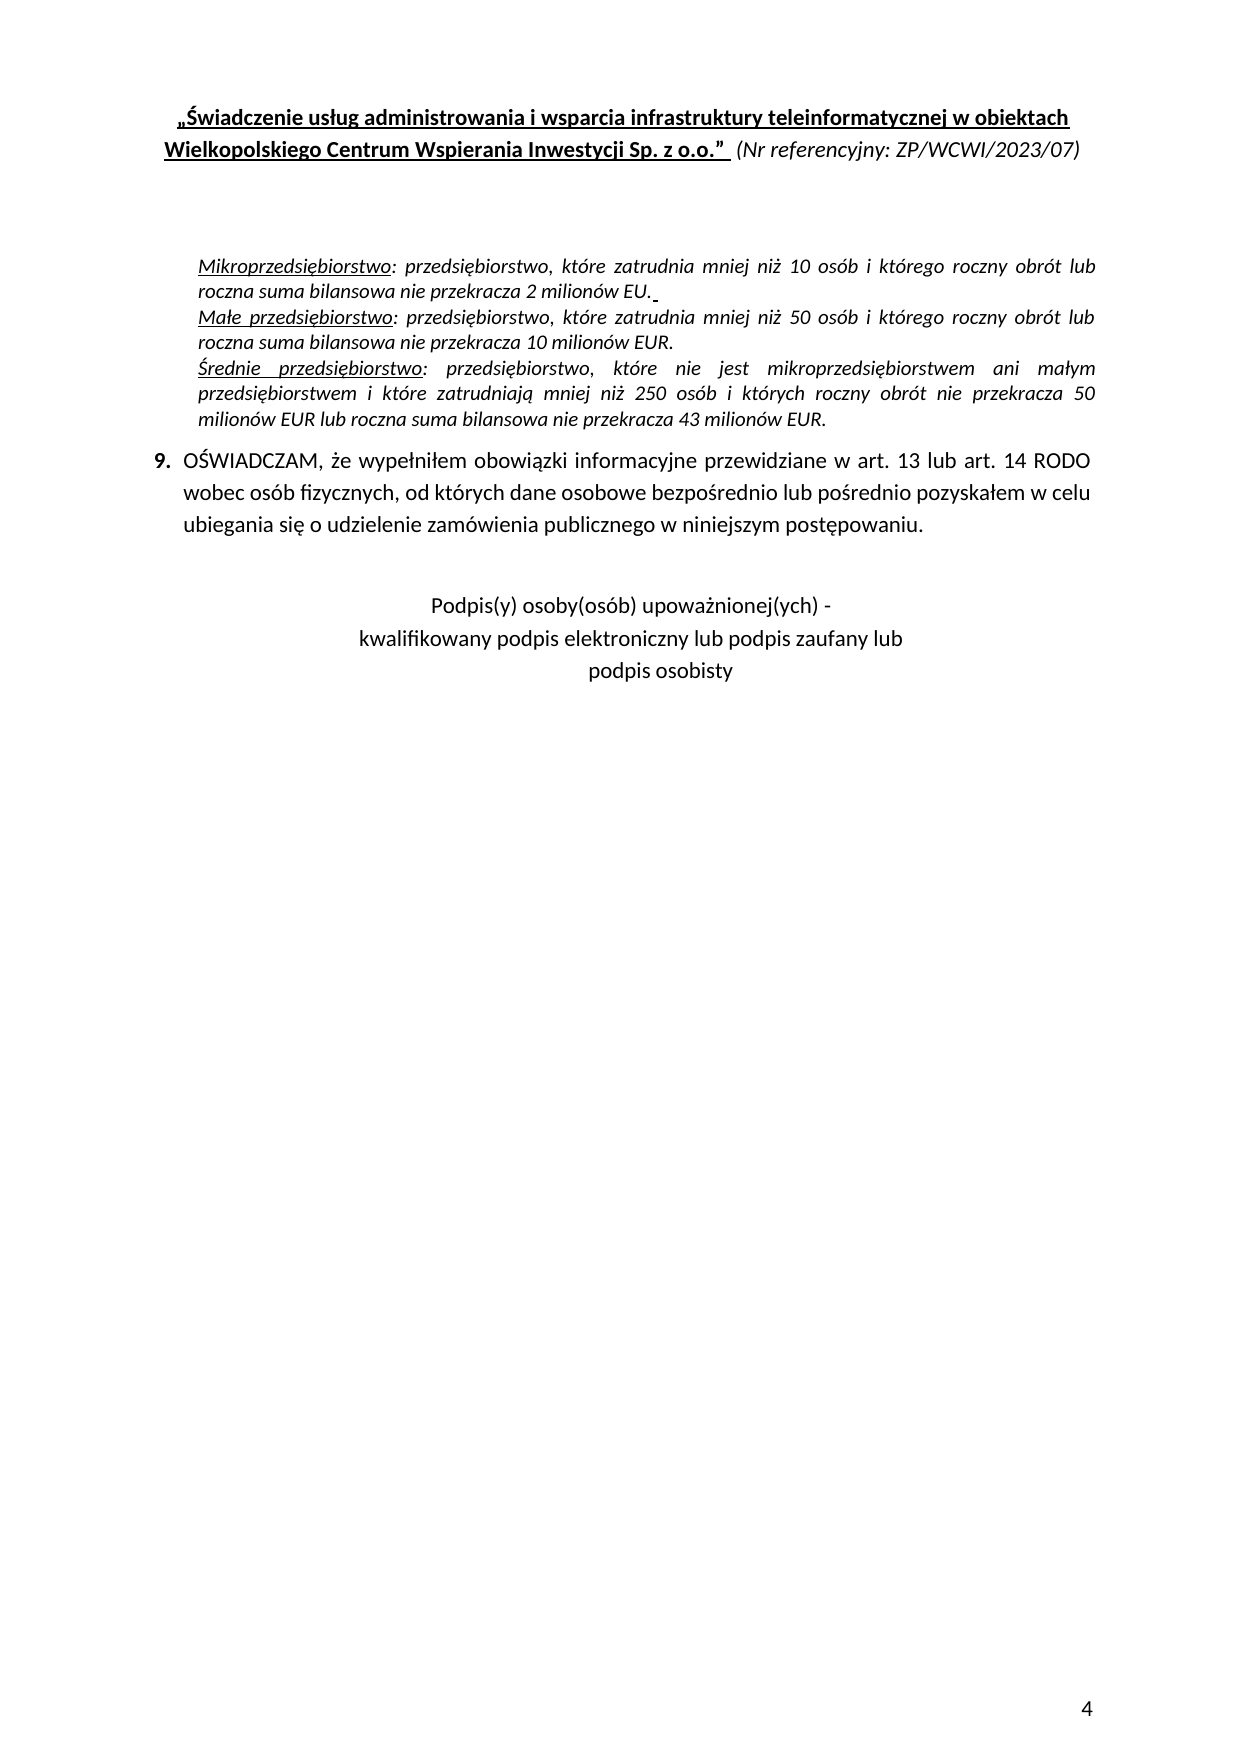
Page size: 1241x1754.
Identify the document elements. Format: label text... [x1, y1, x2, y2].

table_header Podpis(y) osoby(osób) upoważnionej(ych) - kwalifikowany podpis elektroniczny lub podpis zaufany lub podpis osobisty [323, 592, 923, 688]
list OŚWIADCZAM, że wypełniłem obowiązki informacyjne przewidziane w art. 13 lub art. 14 RODO wobec osób fizycznych, od których dane osobowe bezpośrednio lub pośrednio pozyskałem w celu ubiegania się o udzielenie zamówienia publicznego w niniejszym postępowaniu. [153, 446, 1093, 539]
text Małe przedsiębiorstwo: przedsiębiorstwo, które zatrudnia mniej niż 50 osób i którego roczny obrót lub roczna suma bilansowa nie przekracza 10 milionów EUR. [198, 304, 1098, 355]
text Mikroprzedsiębiorstwo: przedsiębiorstwo, które zatrudnia mniej niż 10 osób i którego roczny obrót lub roczna suma bilansowa nie przekracza 2 milionów EU. [198, 253, 1098, 304]
text Średnie przedsiębiorstwo: przedsiębiorstwo, które nie jest mikroprzedsiębiorstwem ani małym przedsiębiorstwem i które zatrudniają mniej niż 250 osób i których roczny obrót nie przekracza 50 milionów EUR lub roczna suma bilansowa nie przekracza 43 milionów EUR. [198, 355, 1098, 431]
